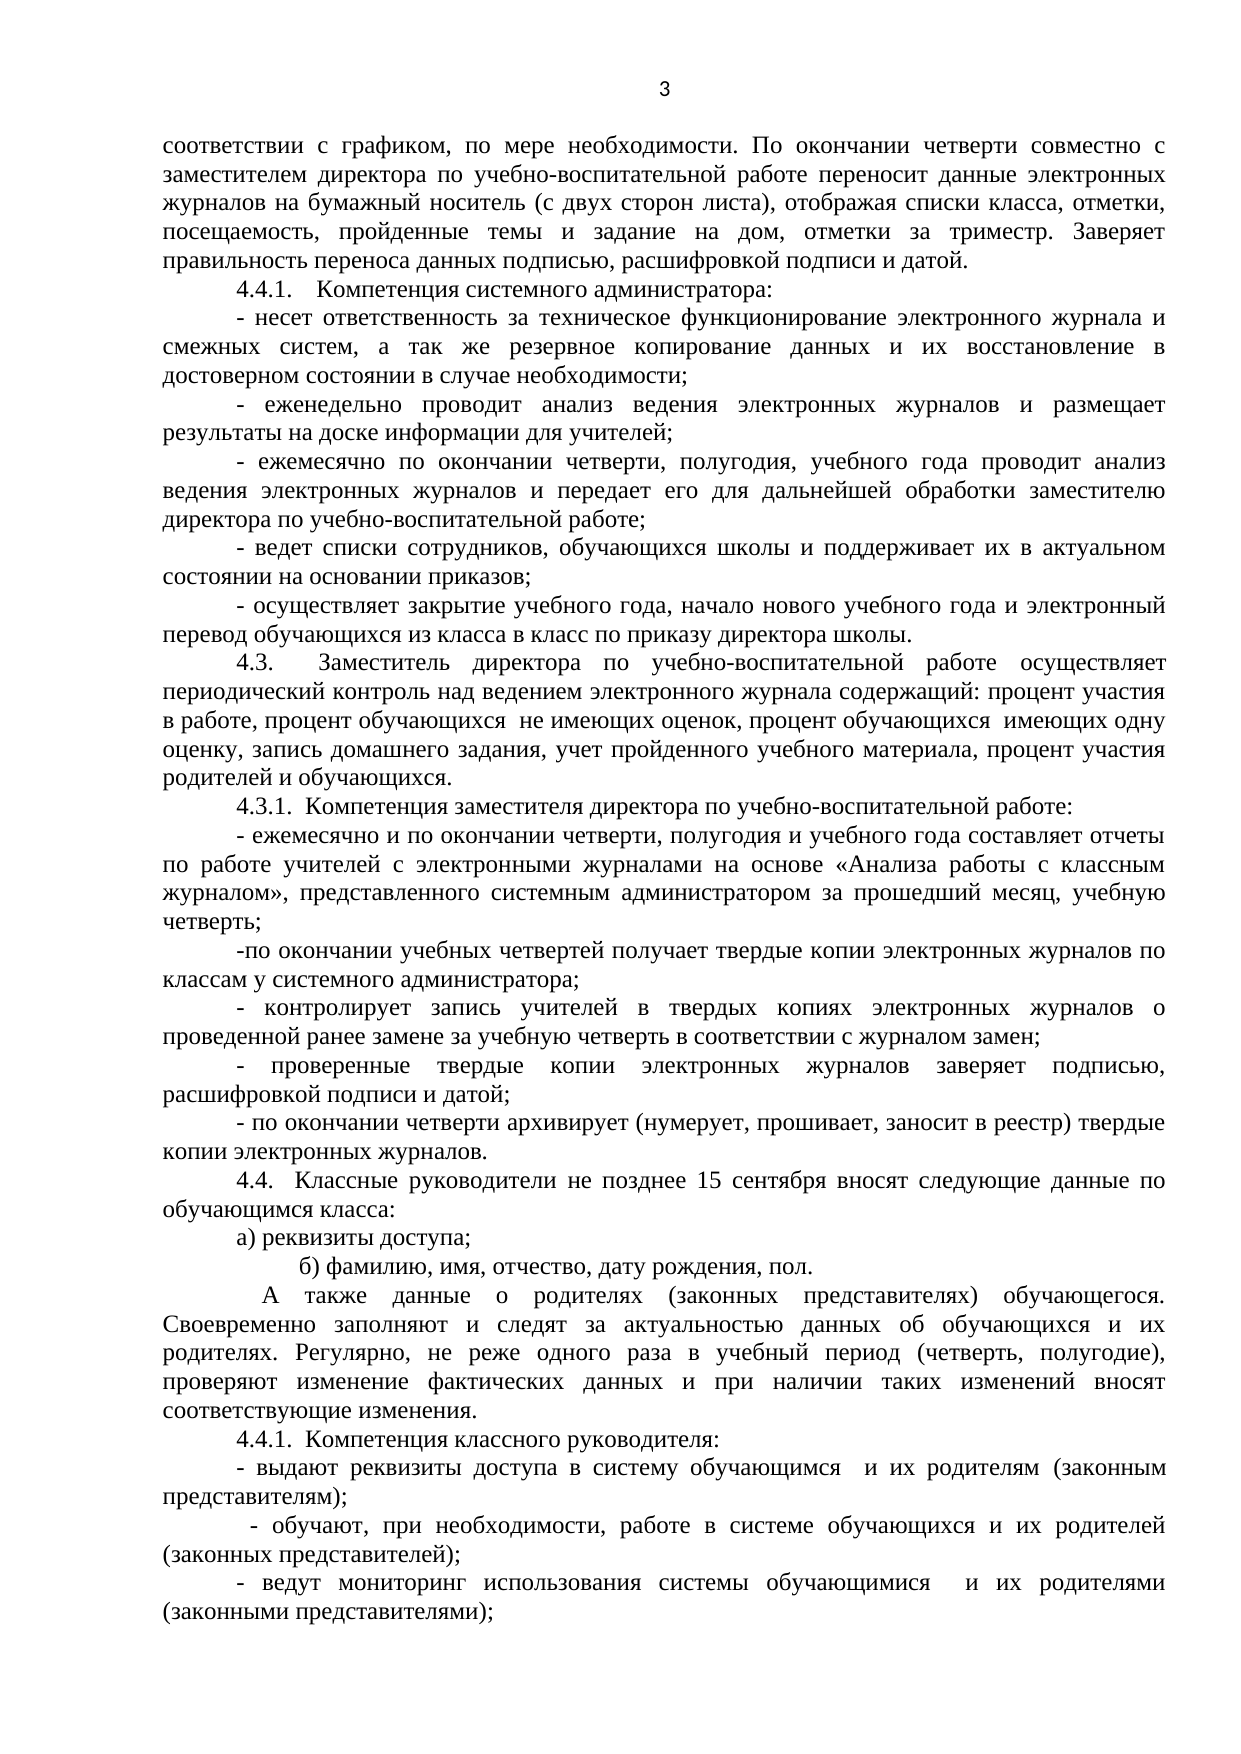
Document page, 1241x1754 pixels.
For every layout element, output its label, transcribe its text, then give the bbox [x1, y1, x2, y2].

list - ежемесячно по окончании четверти, полугодия, учебного года проводит анализ ведения электронных журналов и передает его для дальнейшей обработки заместителю директора по учебно-воспитательной работе; [162, 446, 1166, 532]
text - обучают, при необходимости, работе в системе обучающихся и их родителей (законных представителей); [162, 1510, 1166, 1567]
list -по окончании учебных четвертей получает твердые копии электронных журналов по классам у системного администратора; [162, 935, 1166, 992]
list - ежемесячно и по окончании четверти, полугодия и учебного года составляет отчеты по работе учителей с электронными журналами на основе «Анализа работы с классным журналом», представленного системным администратором за прошедший месяц, учебную четверть; [162, 820, 1166, 935]
list 4.3.1. Компетенция заместителя директора по учебно-воспитательной работе: [162, 791, 1166, 820]
text - выдают реквизиты доступа в систему обучающимся и их родителям (законным представителям); [162, 1452, 1166, 1510]
list Компетенция системного администратора: [162, 274, 1166, 302]
list - ведет списки сотрудников, обучающихся школы и поддерживает их в актуальном состоянии на основании приказов; [162, 532, 1166, 590]
list - осуществляет закрытие учебного года, начало нового учебного года и электронный перевод обучающихся из класса в класс по приказу директора школы. [162, 590, 1166, 647]
list - по окончании четверти архивирует (нумерует, прошивает, заносит в реестр) твердые копии электронных журналов. [162, 1107, 1166, 1165]
list - еженедельно проводит анализ ведения электронных журналов и размещает результаты на доске информации для учителей; [162, 389, 1166, 446]
list 4.3. Заместитель директора по учебно-воспитательной работе осуществляет периодический контроль над ведением электронного журнала содержащий: процент участия в работе, процент обучающихся не имеющих оценок, процент обучающихся имеющих одну оценку, запись домашнего задания, учет пройденного учебного материала, процент участия родителей и обучающихся. [162, 647, 1166, 791]
list 4.4. Классные руководители не позднее 15 сентября вносят следующие данные по обучающимся класса: [162, 1165, 1166, 1222]
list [162, 130, 1166, 274]
text - ведут мониторинг использования системы обучающимися и их родителями (законными представителями); [162, 1567, 1166, 1625]
text б) фамилию, имя, отчество, дату рождения, пол. [162, 1251, 1166, 1280]
list - несет ответственность за техническое функционирование электронного журнала и смежных систем, а так же резервное копирование данных и их восстановление в достоверном состоянии в случае необходимости; [162, 302, 1166, 389]
text 4.4.1. Компетенция классного руководителя: [162, 1424, 1166, 1452]
list а) реквизиты доступа; [162, 1222, 1166, 1251]
list - проверенные твердые копии электронных журналов заверяет подписью, расшифровкой подписи и датой; [162, 1050, 1166, 1107]
text А также данные о родителях (законных представителях) обучающегося. Своевременно заполняют и следят за актуальностью данных об обучающихся и их родителях. Регулярно, не реже одного раза в учебный период (четверть, полугодие), проверяют изменение фактических данных и при наличии таких изменений вносят соответствующие изменения. [162, 1280, 1166, 1424]
list - контролирует запись учителей в твердых копиях электронных журналов о проведенной ранее замене за учебную четверть в соответствии с журналом замен; [162, 992, 1166, 1050]
